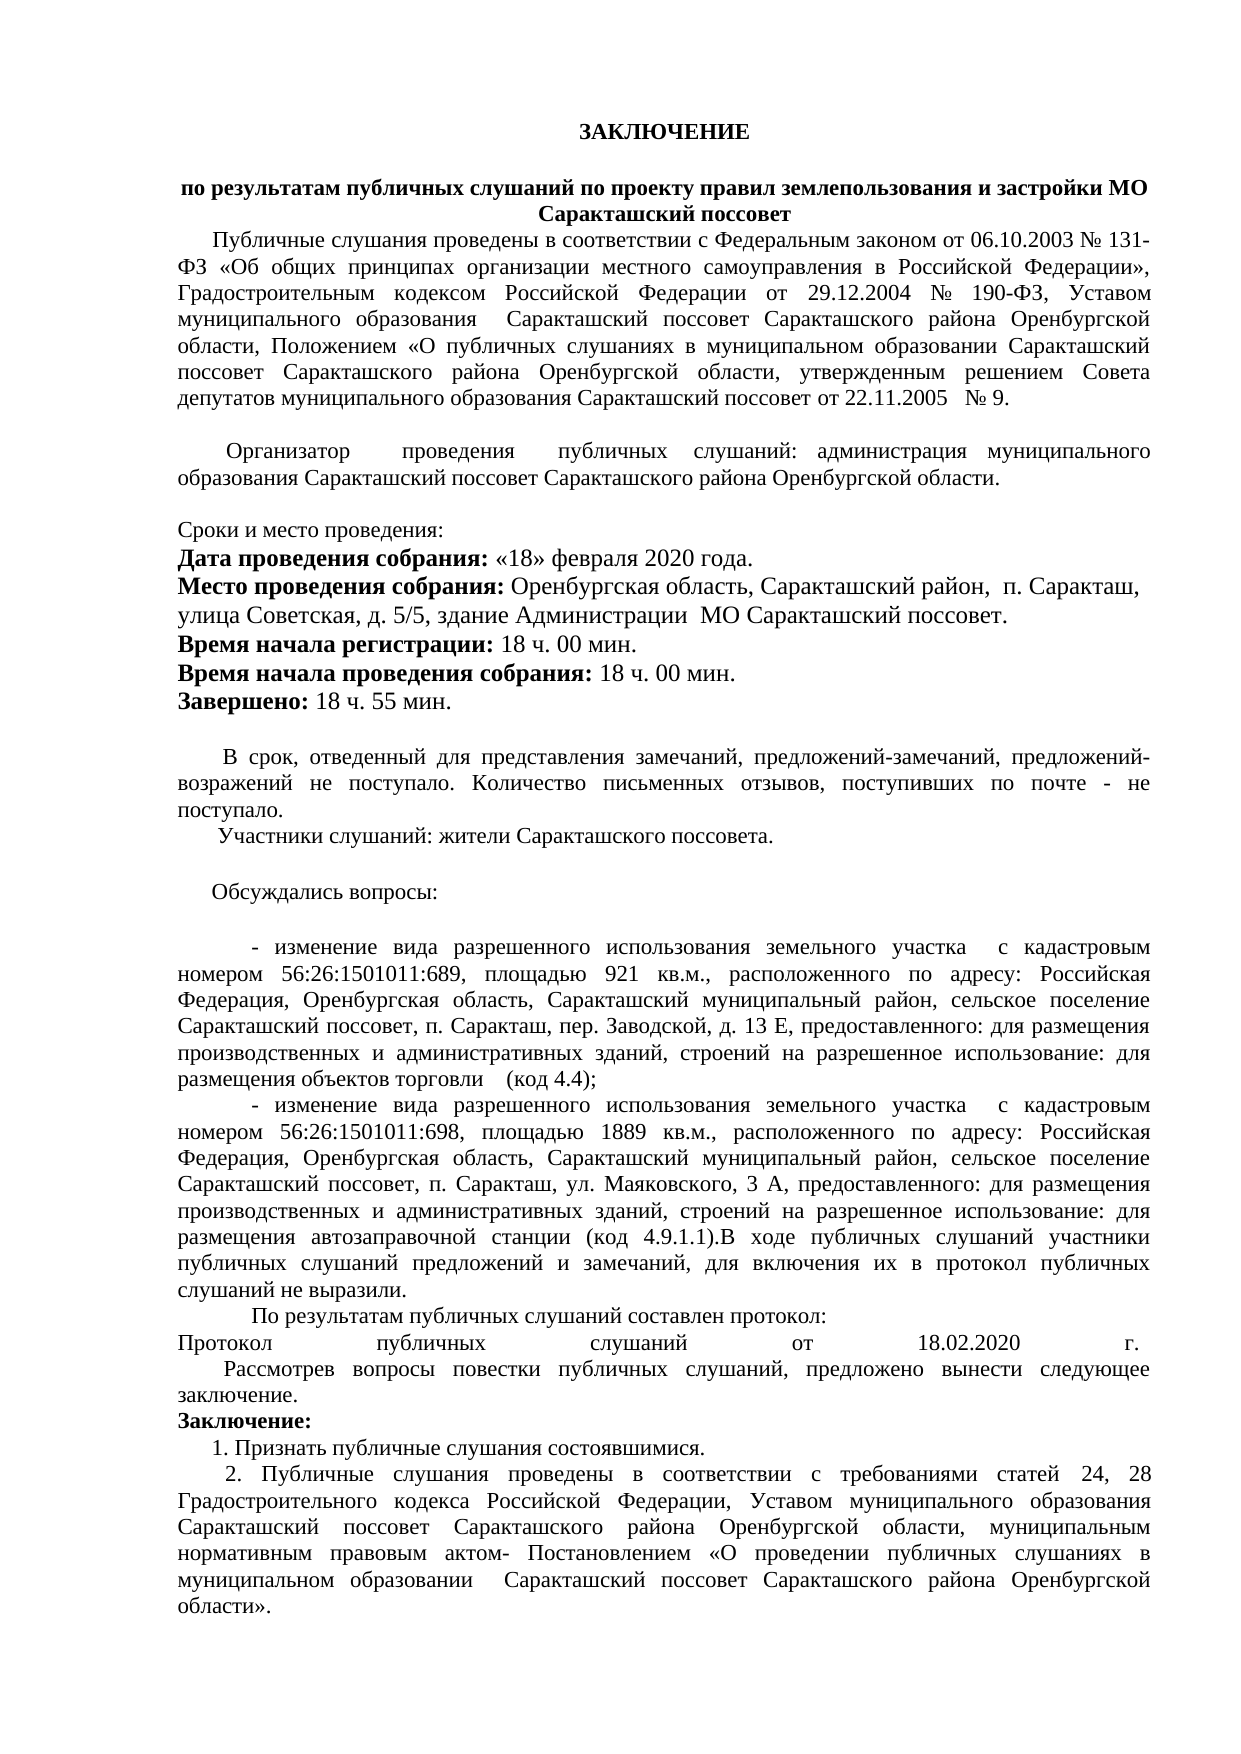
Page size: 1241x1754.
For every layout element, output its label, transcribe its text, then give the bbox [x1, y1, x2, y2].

text по результатам публичных слушаний по проекту правил землепользования и застройки МО Саракташский поссовет [177, 174, 1152, 226]
text Дата проведения собрания: «18» февраля 2020 года. [177, 543, 1152, 571]
text Время начала проведения собрания: 18 ч. 00 мин. [177, 658, 1152, 686]
text В срок, отведенный для представления замечаний, предложений-замечаний, предложений- возражений не поступало. Количество письменных отзывов, поступивших по почте - не поступало. [177, 743, 1152, 822]
text - изменение вида разрешенного использования земельного участка с кадастровым номером 56:26:1501011:689, площадью 921 кв.м., расположенного по адресу: Российская Федерация, Оренбургская область, Саракташский муниципальный район, сельское поселение Саракташский поссовет, п. Саракташ, пер. Заводской, д. 13 Е, предоставленного: для размещения производственных и административных зданий, строений на разрешенное использование: для размещения объектов торговли (код 4.4); [177, 933, 1152, 1091]
text Протокол публичных слушаний от 18.02.2020 г. Рассмотрев вопросы повестки публичных слушаний, предложено вынести следующее заключение. [177, 1328, 1152, 1408]
text Завершено: 18 ч. 55 мин. [177, 686, 1152, 715]
text Заключение: 1. Признать публичные слушания состоявшимися. [177, 1408, 1152, 1460]
text Место проведения собрания: Оренбургская область, Саракташский район, п. Саракташ, улица Советская, д. 5/5, здание Администрации МО Саракташский поссовет. [177, 571, 1152, 629]
text Организатор проведения публичных слушаний: администрация муниципального образования Саракташский поссовет Саракташского района Оренбургской области. [177, 411, 1152, 490]
text Сроки и место проведения: [177, 490, 1152, 543]
text По результатам публичных слушаний составлен протокол: [177, 1302, 1152, 1328]
text ЗАКЛЮЧЕНИЕ [177, 118, 1152, 144]
text - изменение вида разрешенного использования земельного участка с кадастровым номером 56:26:1501011:698, площадью 1889 кв.м., расположенного по адресу: Российская Федерация, Оренбургская область, Саракташский муниципальный район, сельское поселение Саракташский поссовет, п. Саракташ, ул. Маяковского, 3 А, предоставленного: для размещения производственных и административных зданий, строений на разрешенное использование: для размещения автозаправочной станции (код 4.9.1.1).В ходе публичных слушаний участники публичных слушаний предложений и замечаний, для включения их в протокол публичных слушаний не выразили. [177, 1091, 1152, 1302]
text Участники слушаний: жители Саракташского поссовета. [177, 822, 1152, 848]
text Обсуждались вопросы: [177, 878, 1152, 904]
text 2. Публичные слушания проведены в соответствии с требованиями статей 24, 28 Градостроительного кодекса Российской Федерации, Уставом муниципального образования Саракташский поссовет Саракташского района Оренбургской области, муниципальным нормативным правовым актом- Постановлением «О проведении публичных слушаниях в муниципальном образовании Саракташский поссовет Саракташского района Оренбургской области». [177, 1460, 1152, 1618]
text Публичные слушания проведены в соответствии с Федеральным законом от 06.10.2003 № 131-ФЗ «Об общих принципах организации местного самоуправления в Российской Федерации», Градостроительным кодексом Российской Федерации от 29.12.2004 № 190-ФЗ, Уставом муниципального образования Саракташский поссовет Саракташского района Оренбургской области, Положением «О публичных слушаниях в муниципальном образовании Саракташский поссовет Саракташского района Оренбургской области, утвержденным решением Совета депутатов муниципального образования Саракташский поссовет от 22.11.2005 № 9. [177, 226, 1152, 411]
text Время начала регистрации: 18 ч. 00 мин. [177, 629, 1152, 658]
